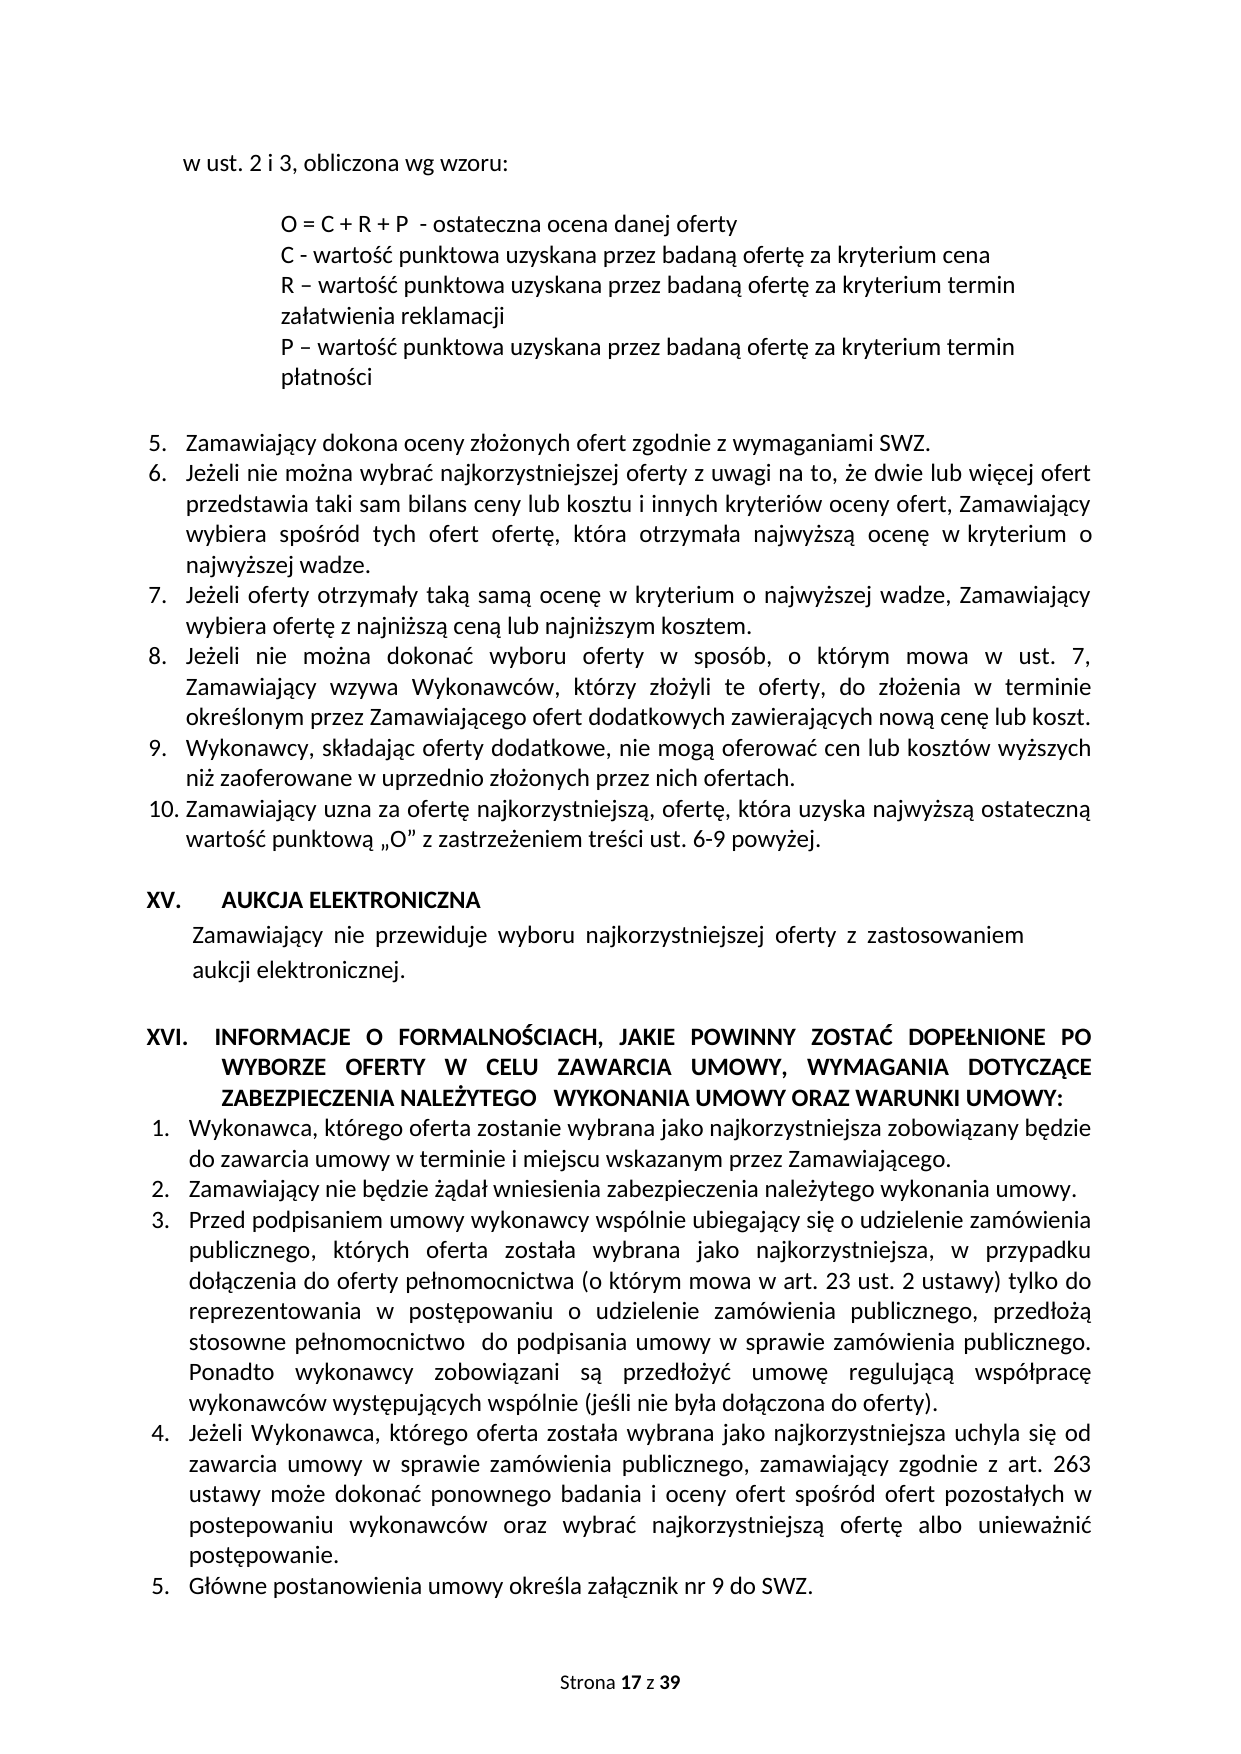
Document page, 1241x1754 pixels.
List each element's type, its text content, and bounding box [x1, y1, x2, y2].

text O = C + R + P - ostateczna ocena danej oferty [281, 209, 1093, 239]
list Główne postanowienia umowy określa załącznik nr 9 do SWZ. [151, 1570, 1093, 1601]
text C - wartość punktowa uzyskana przez badaną ofertę za kryterium cena [281, 239, 1093, 270]
list Wykonawca, którego oferta zostanie wybrana jako najkorzystniejsza zobowiązany będzie do zawarcia umowy w terminie i miejscu wskazanym przez Zamawiającego. [151, 1112, 1093, 1173]
list AUKCJA ELEKTRONICZNA [146, 884, 1025, 915]
list Zamawiający nie przewiduje wyboru najkorzystniejszej oferty z zastosowaniem aukcji elektronicznej. [192, 919, 1025, 985]
list Wykonawcy, składając oferty dodatkowe, nie mogą oferować cen lub kosztów wyższych niż zaoferowane w uprzednio złożonych przez nich ofertach. [148, 732, 1093, 793]
list Jeżeli nie można wybrać najkorzystniejszej oferty z uwagi na to, że dwie lub więcej ofert przedstawia taki sam bilans ceny lub kosztu i innych kryteriów oceny ofert, Zamawiający wybiera spośród tych ofert ofertę, która otrzymała najwyższą ocenę w kryterium o najwyższej wadze. [148, 457, 1093, 579]
list Przed podpisaniem umowy wykonawcy wspólnie ubiegający się o udzielenie zamówienia publicznego, których oferta została wybrana jako najkorzystniejsza, w przypadku dołączenia do oferty pełnomocnictwa (o którym mowa w art. 23 ust. 2 ustawy) tylko do reprezentowania w postępowaniu o udzielenie zamówienia publicznego, przedłożą stosowne pełnomocnictwo do podpisania umowy w sprawie zamówienia publicznego. Ponadto wykonawcy zobowiązani są przedłożyć umowę regulującą współpracę wykonawców występujących wspólnie (jeśli nie była dołączona do oferty). [151, 1204, 1093, 1417]
list Jeżeli Wykonawca, którego oferta została wybrana jako najkorzystniejsza uchyla się od zawarcia umowy w sprawie zamówienia publicznego, zamawiający zgodnie z art. 263 ustawy może dokonać ponownego badania i oceny ofert spośród ofert pozostałych w postepowaniu wykonawców oraz wybrać najkorzystniejszą ofertę albo unieważnić postępowanie. [151, 1417, 1093, 1570]
list Jeżeli nie można dokonać wyboru oferty w sposób, o którym mowa w ust. 7, Zamawiający wzywa Wykonawców, którzy złożyli te oferty, do złożenia w terminie określonym przez Zamawiającego ofert dodatkowych zawierających nową cenę lub koszt. [148, 640, 1093, 732]
text R – wartość punktowa uzyskana przez badaną ofertę za kryterium termin załatwienia reklamacji [281, 270, 1093, 331]
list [145, 148, 1093, 178]
list Zamawiający nie będzie żądał wniesienia zabezpieczenia należytego wykonania umowy. [151, 1173, 1093, 1204]
text P – wartość punktowa uzyskana przez badaną ofertę za kryterium termin płatności [281, 331, 1093, 392]
list INFORMACJE O FORMALNOŚCIACH, JAKIE POWINNY ZOSTAĆ DOPEŁNIONE PO WYBORZE OFERTY W CELU ZAWARCIA UMOWY, WYMAGANIA DOTYCZĄCE ZABEZPIECZENIA NALEŻYTEGO WYKONANIA UMOWY ORAZ WARUNKI UMOWY: [146, 1021, 1093, 1112]
list Zamawiający uzna za ofertę najkorzystniejszą, ofertę, która uzyska najwyższą ostateczną wartość punktową „O” z zastrzeżeniem treści ust. 6-9 powyżej. [148, 793, 1093, 854]
list Jeżeli oferty otrzymały taką samą ocenę w kryterium o najwyższej wadze, Zamawiający wybiera ofertę z najniższą ceną lub najniższym kosztem. [148, 579, 1093, 640]
list Zamawiający dokona oceny złożonych ofert zgodnie z wymaganiami SWZ. [148, 427, 1093, 457]
